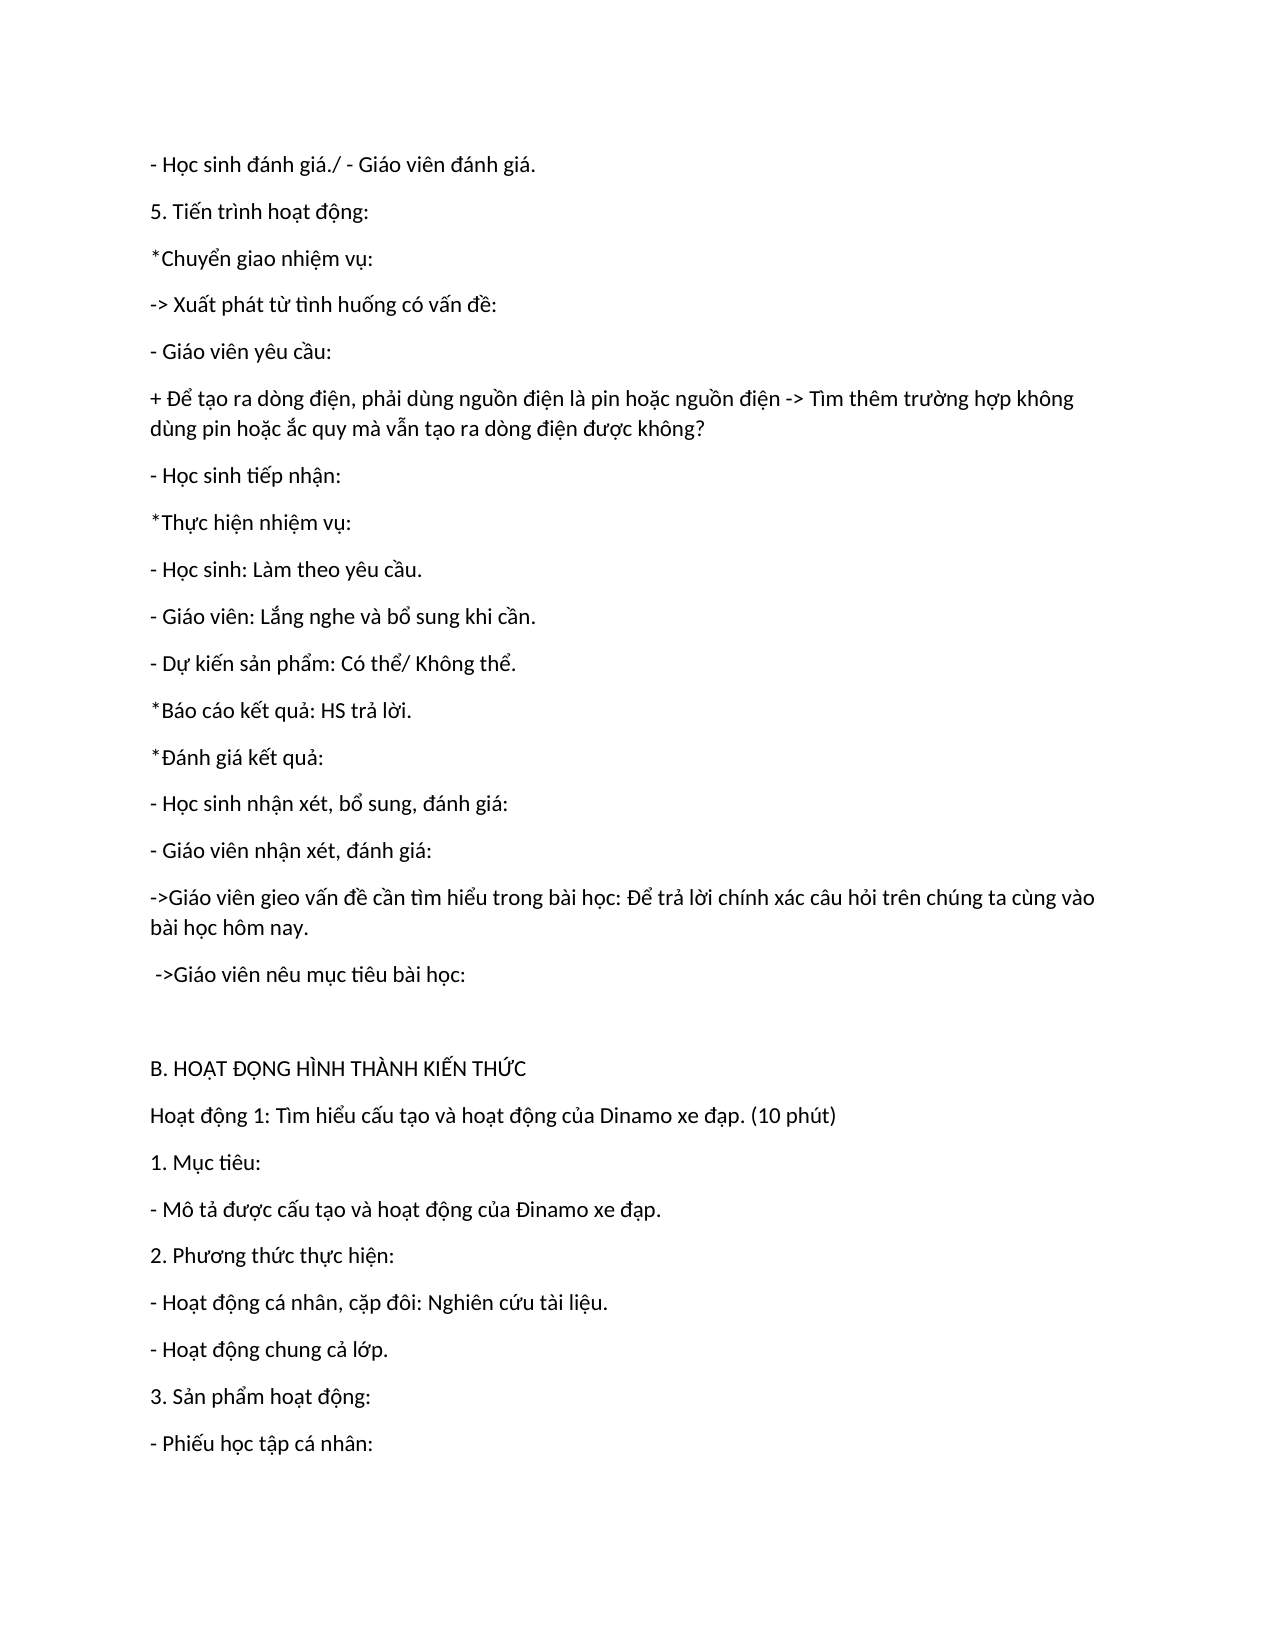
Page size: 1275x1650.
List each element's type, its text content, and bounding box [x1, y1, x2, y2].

text - Hoạt động chung cả lớp. [150, 1335, 1125, 1363]
text B. HOẠT ĐỘNG HÌNH THÀNH KIẾN THỨC [150, 1054, 1125, 1082]
text 2. Phương thức thực hiện: [150, 1242, 1125, 1270]
text ->Giáo viên nêu mục tiêu bài học: [150, 960, 1125, 988]
text *Đánh giá kết quả: [150, 743, 1125, 771]
text - Giáo viên: Lắng nghe và bổ sung khi cần. [150, 602, 1125, 630]
text - Học sinh tiếp nhận: [150, 461, 1125, 489]
text - Học sinh đánh giá./ - Giáo viên đánh giá. [150, 150, 1125, 178]
text - Dự kiến sản phẩm: Có thể/ Không thể. [150, 649, 1125, 677]
text *Thực hiện nhiệm vụ: [150, 508, 1125, 536]
text ->Giáo viên gieo vấn đề cần tìm hiểu trong bài học: Để trả lời chính xác câu hỏi trên chúng ta cùng vào bài học hôm nay. [150, 883, 1125, 942]
text *Báo cáo kết quả: HS trả lời. [150, 696, 1125, 724]
text 1. Mục tiêu: [150, 1148, 1125, 1176]
text - Học sinh nhận xét, bổ sung, đánh giá: [150, 789, 1125, 818]
text 5. Tiến trình hoạt động: [150, 197, 1125, 225]
text - Giáo viên nhận xét, đánh giá: [150, 836, 1125, 864]
text - Mô tả được cấu tạo và hoạt động của Đinamo xe đạp. [150, 1195, 1125, 1223]
text - Giáo viên yêu cầu: [150, 337, 1125, 366]
text - Học sinh: Làm theo yêu cầu. [150, 555, 1125, 583]
text + Để tạo ra dòng điện, phải dùng nguồn điện là pin hoặc nguồn điện -> Tìm thêm trường hợp không dùng pin hoặc ắc quy mà vẫn tạo ra dòng điện được không? [150, 384, 1125, 443]
text - Hoạt động cá nhân, cặp đôi: Nghiên cứu tài liệu. [150, 1288, 1125, 1317]
text Hoạt động 1: Tìm hiểu cấu tạo và hoạt động của Dinamo xe đạp. (10 phút) [150, 1101, 1125, 1129]
text -> Xuất phát từ tình huống có vấn đề: [150, 291, 1125, 319]
text 3. Sản phẩm hoạt động: [150, 1382, 1125, 1410]
text *Chuyển giao nhiệm vụ: [150, 244, 1125, 272]
text - Phiếu học tập cá nhân: [150, 1429, 1125, 1457]
